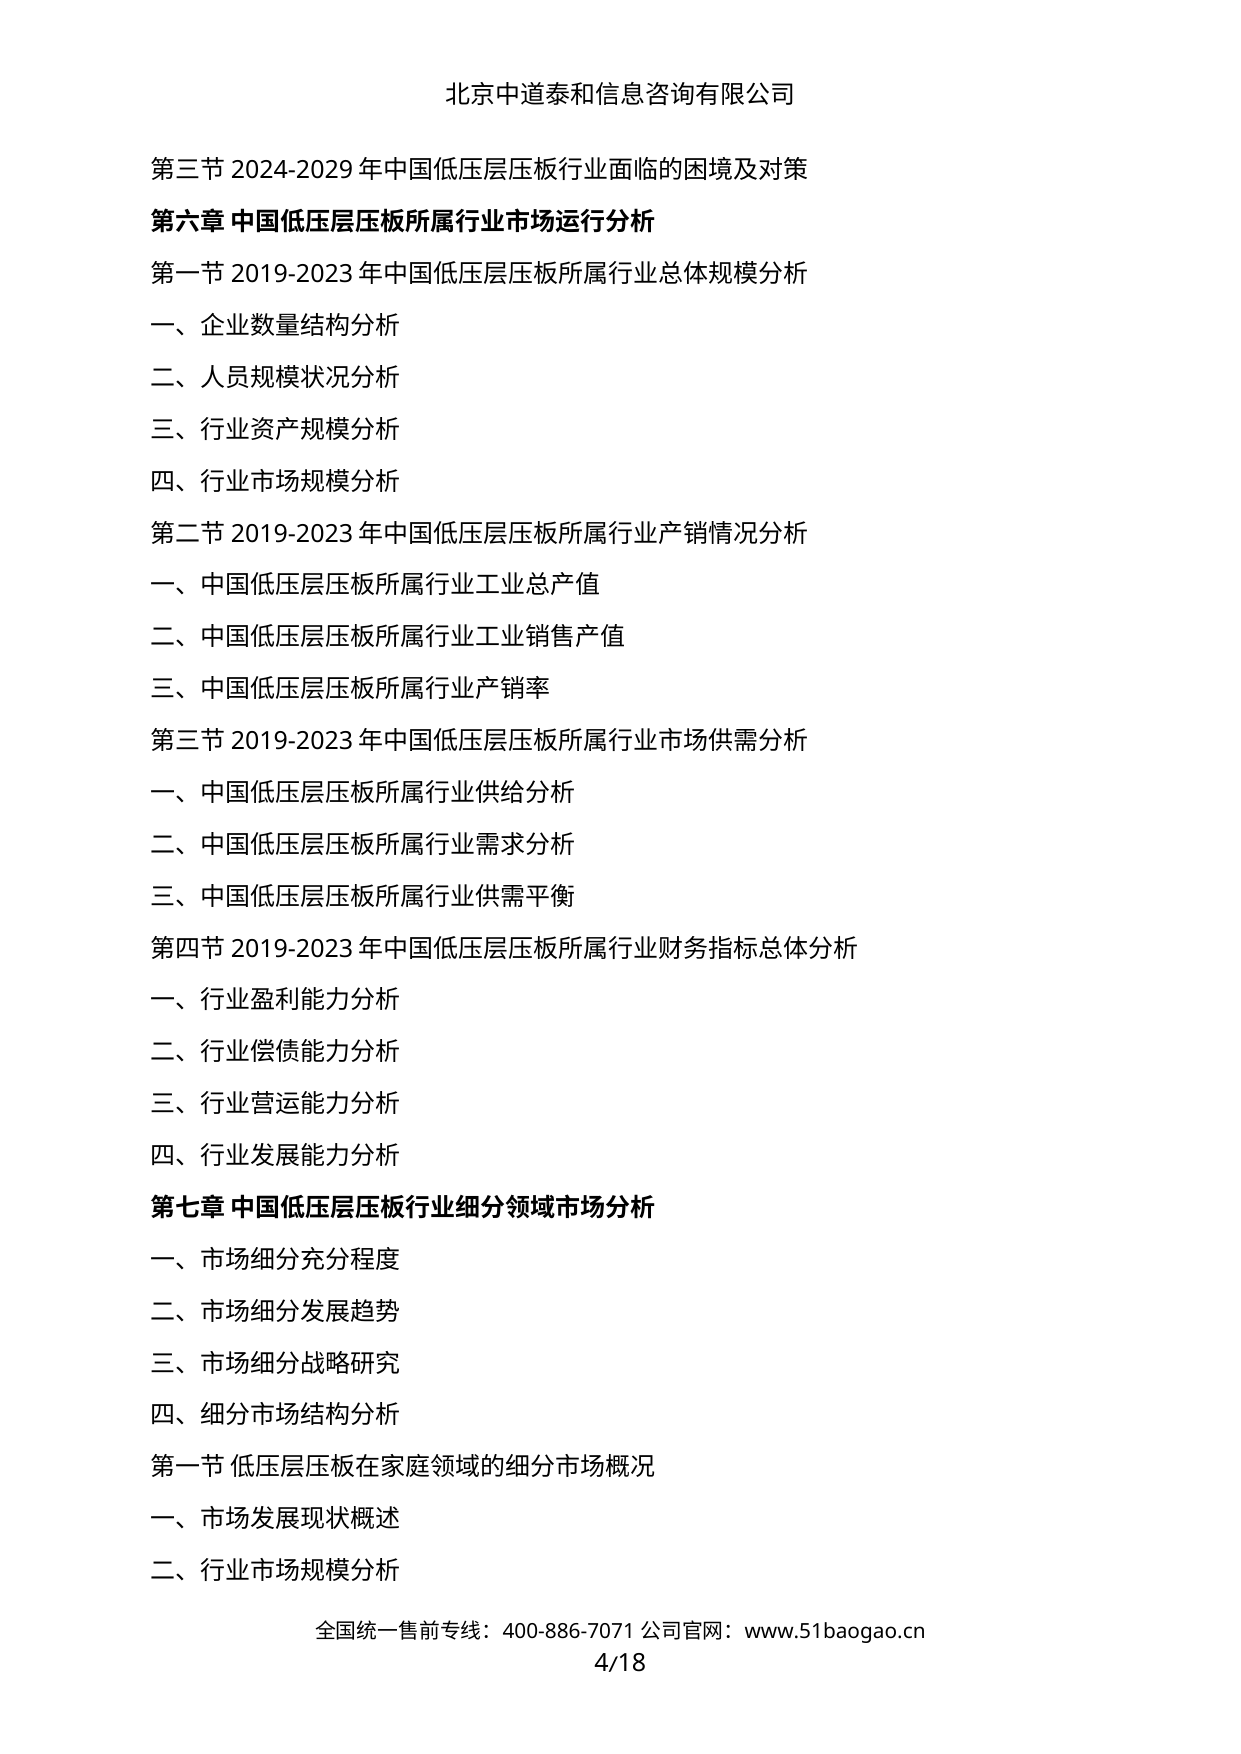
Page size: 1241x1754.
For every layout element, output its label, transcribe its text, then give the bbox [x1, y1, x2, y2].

text 二、人员规模状况分析 [150, 357, 1090, 394]
text 四、细分市场结构分析 [150, 1395, 1090, 1431]
text 一、市场细分充分程度 [150, 1239, 1090, 1276]
text 三、市场细分战略研究 [150, 1343, 1090, 1379]
text 第七章 中国低压层压板行业细分领域市场分析 [150, 1187, 1090, 1224]
text 一、中国低压层压板所属行业工业总产值 [150, 565, 1090, 601]
text 二、市场细分发展趋势 [150, 1291, 1090, 1327]
text 三、中国低压层压板所属行业供需平衡 [150, 876, 1090, 912]
text 一、行业盈利能力分析 [150, 980, 1090, 1016]
text 第六章 中国低压层压板所属行业市场运行分析 [150, 202, 1090, 238]
text 第四节 2019-2023年中国低压层压板所属行业财务指标总体分析 [150, 928, 1090, 964]
text 三、行业资产规模分析 [150, 409, 1090, 446]
text 第一节 低压层压板在家庭领域的细分市场概况 [150, 1447, 1090, 1483]
text 三、中国低压层压板所属行业产销率 [150, 669, 1090, 705]
text 二、中国低压层压板所属行业需求分析 [150, 824, 1090, 861]
text 第一节 2019-2023年中国低压层压板所属行业总体规模分析 [150, 254, 1090, 290]
text 一、市场发展现状概述 [150, 1499, 1090, 1535]
text 第二节 2019-2023年中国低压层压板所属行业产销情况分析 [150, 513, 1090, 549]
text 一、中国低压层压板所属行业供给分析 [150, 772, 1090, 809]
text 第三节 2019-2023年中国低压层压板所属行业市场供需分析 [150, 721, 1090, 757]
text 四、行业市场规模分析 [150, 461, 1090, 497]
text 二、行业市场规模分析 [150, 1551, 1090, 1587]
text 一、企业数量结构分析 [150, 306, 1090, 342]
text 三、行业营运能力分析 [150, 1084, 1090, 1120]
text 二、行业偿债能力分析 [150, 1032, 1090, 1068]
text 四、行业发展能力分析 [150, 1136, 1090, 1172]
text 二、中国低压层压板所属行业工业销售产值 [150, 617, 1090, 653]
text 第三节 2024-2029年中国低压层压板行业面临的困境及对策 [150, 150, 1090, 186]
